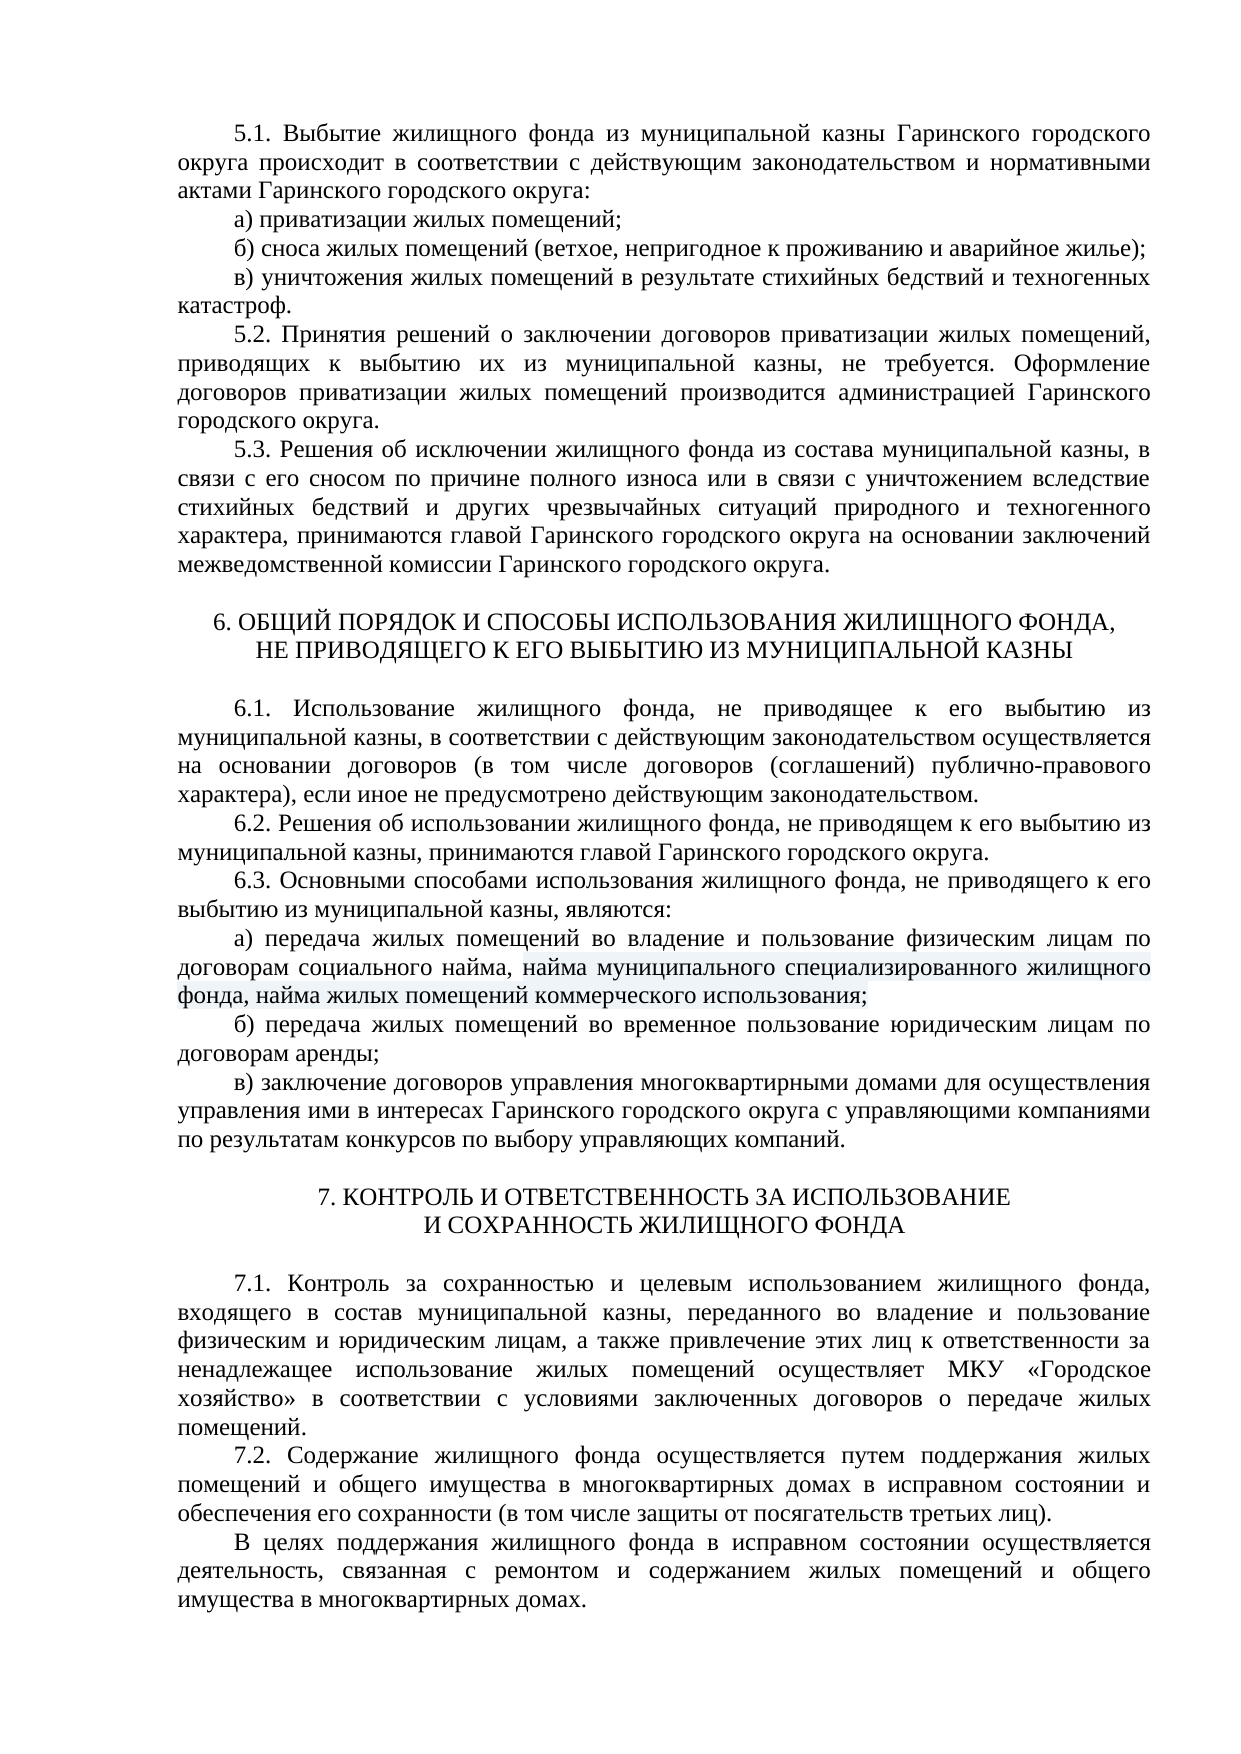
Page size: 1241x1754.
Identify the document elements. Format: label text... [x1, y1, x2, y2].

text б) сноса жилых помещений (ветхое, непригодное к проживанию и аварийное жилье); [177, 233, 1152, 262]
text 6.3. Основными способами использования жилищного фонда, не приводящего к его выбытию из муниципальной казны, являются: [177, 866, 1152, 923]
text 6. ОБЩИЙ ПОРЯДОК И СПОСОБЫ ИСПОЛЬЗОВАНИЯ ЖИЛИЩНОГО ФОНДА, [177, 607, 1152, 636]
text 7.1. Контроль за сохранностью и целевым использованием жилищного фонда, входящего в состав муниципальной казны, переданного во владение и пользование физическим и юридическим лицам, а также привлечение этих лиц к ответственности за ненадлежащее использование жилых помещений осуществляет МКУ «Городское хозяйство» в соответствии с условиями заключенных договоров о передаче жилых помещений. [177, 1268, 1152, 1441]
text б) передача жилых помещений во временное пользование юридическим лицам по договорам аренды; [177, 1009, 1152, 1067]
text в) уничтожения жилых помещений в результате стихийных бедствий и техногенных катастроф. [177, 262, 1152, 319]
text а) передача жилых помещений во владение и пользование физическим лицам по договорам социального найма, найма муниципального специализированного жилищного фонда, найма жилых помещений коммерческого использования; [177, 923, 1152, 1009]
text в) заключение договоров управления многоквартирными домами для осуществления управления ими в интересах Гаринского городского округа с управляющими компаниями по результатам конкурсов по выбору управляющих компаний. [177, 1067, 1152, 1153]
text 7. КОНТРОЛЬ И ОТВЕТСТВЕННОСТЬ ЗА ИСПОЛЬЗОВАНИЕ [177, 1182, 1152, 1211]
text НЕ ПРИВОДЯЩЕГО К ЕГО ВЫБЫТИЮ ИЗ МУНИЦИПАЛЬНОЙ КАЗНЫ [177, 636, 1152, 664]
text 7.2. Содержание жилищного фонда осуществляется путем поддержания жилых помещений и общего имущества в многоквартирных домах в исправном состоянии и обеспечения его сохранности (в том числе защиты от посягательств третьих лиц). [177, 1441, 1152, 1527]
text а) приватизации жилых помещений; [177, 204, 1152, 233]
text 6.1. Использование жилищного фонда, не приводящее к его выбытию из муниципальной казны, в соответствии с действующим законодательством осуществляется на основании договоров (в том числе договоров (соглашений) публично-правового характера), если иное не предусмотрено действующим законодательством. [177, 693, 1152, 808]
text И СОХРАННОСТЬ ЖИЛИЩНОГО ФОНДА [177, 1211, 1152, 1239]
text 6.2. Решения об использовании жилищного фонда, не приводящем к его выбытию из муниципальной казны, принимаются главой Гаринского городского округа. [177, 808, 1152, 866]
text 5.1. Выбытие жилищного фонда из муниципальной казны Гаринского городского округа происходит в соответствии с действующим законодательством и нормативными актами Гаринского городского округа: [177, 118, 1152, 204]
text 5.2. Принятия решений о заключении договоров приватизации жилых помещений, приводящих к выбытию их из муниципальной казны, не требуется. Оформление договоров приватизации жилых помещений производится администрацией Гаринского городского округа. [177, 319, 1152, 434]
text В целях поддержания жилищного фонда в исправном состоянии осуществляется деятельность, связанная с ремонтом и содержанием жилых помещений и общего имущества в многоквартирных домах. [177, 1527, 1152, 1613]
text 5.3. Решения об исключении жилищного фонда из состава муниципальной казны, в связи с его сносом по причине полного износа или в связи с уничтожением вследствие стихийных бедствий и других чрезвычайных ситуаций природного и техногенного характера, принимаются главой Гаринского городского округа на основании заключений межведомственной комиссии Гаринского городского округа. [177, 434, 1152, 578]
